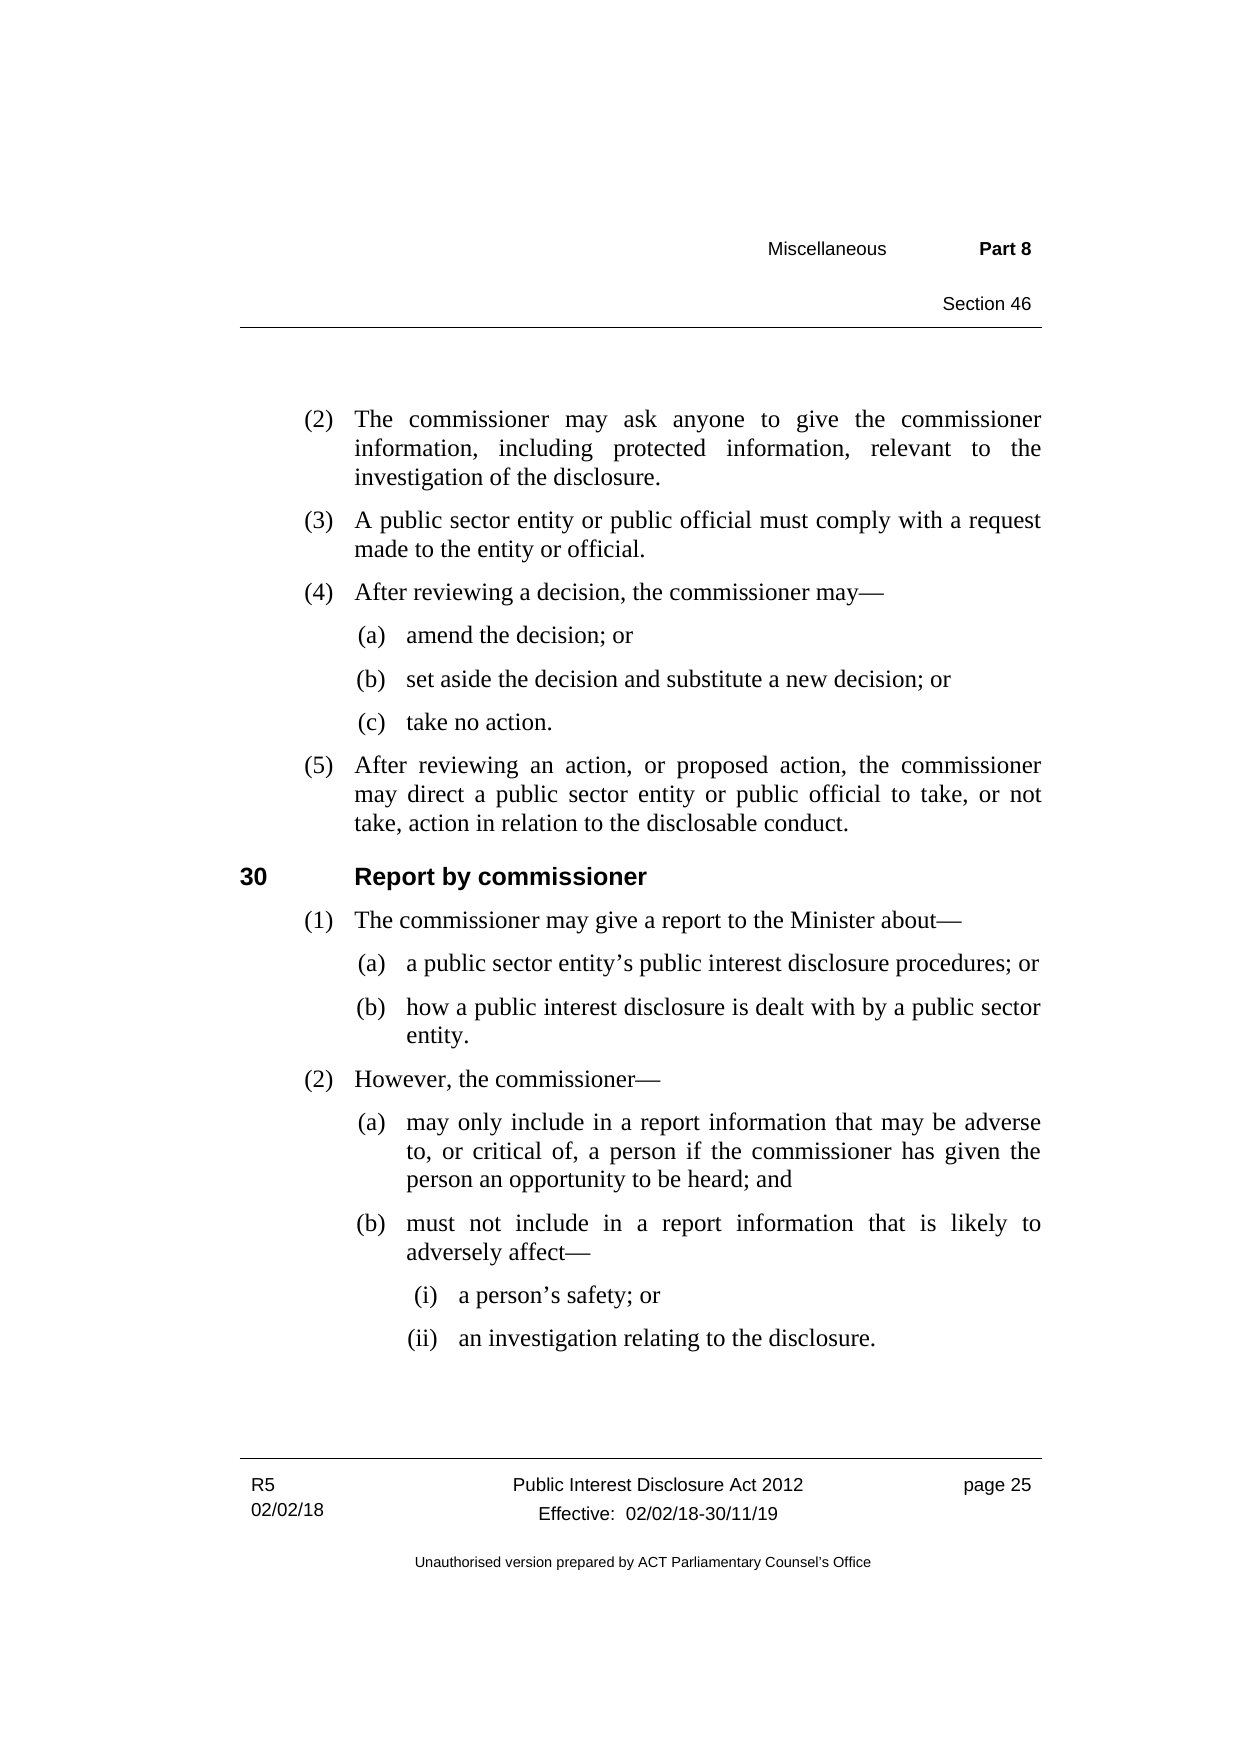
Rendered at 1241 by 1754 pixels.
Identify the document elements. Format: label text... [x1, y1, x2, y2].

text (4) After reviewing a decision, the commissioner may— [239, 577, 1042, 606]
text (c) take no action. [239, 707, 1042, 736]
text (ii) an investigation relating to the disclosure. [239, 1323, 1042, 1352]
text (2) However, the commissioner— [239, 1064, 1042, 1092]
text (b) must not include in a report information that is likely to adversely affect— [239, 1208, 1042, 1265]
text (1) The commissioner may give a report to the Minister about— [239, 905, 1042, 934]
text (a) may only include in a report information that may be adverse to, or critical of, a person if the commissioner has given the person an opportunity to be heard; and [239, 1107, 1042, 1193]
text (i) a person’s safety; or [239, 1280, 1042, 1309]
text (b) set aside the decision and substitute a new decision; or [239, 664, 1042, 692]
text (a) a public sector entity’s public interest disclosure procedures; or [239, 948, 1042, 977]
text (2) The commissioner may ask anyone to give the commissioner information, including protected information, relevant to the investigation of the disclosure. [239, 404, 1042, 490]
text (3) A public sector entity or public official must comply with a request made to the entity or official. [239, 505, 1042, 562]
text (5) After reviewing an action, or proposed action, the commissioner may direct a public sector entity or public official to take, or not take, action in relation to the disclosable conduct. [239, 750, 1042, 837]
text (a) amend the decision; or [239, 620, 1042, 649]
text (b) how a public interest disclosure is dealt with by a public sector entity. [239, 992, 1042, 1049]
text 30 Report by commissioner [239, 862, 1042, 890]
